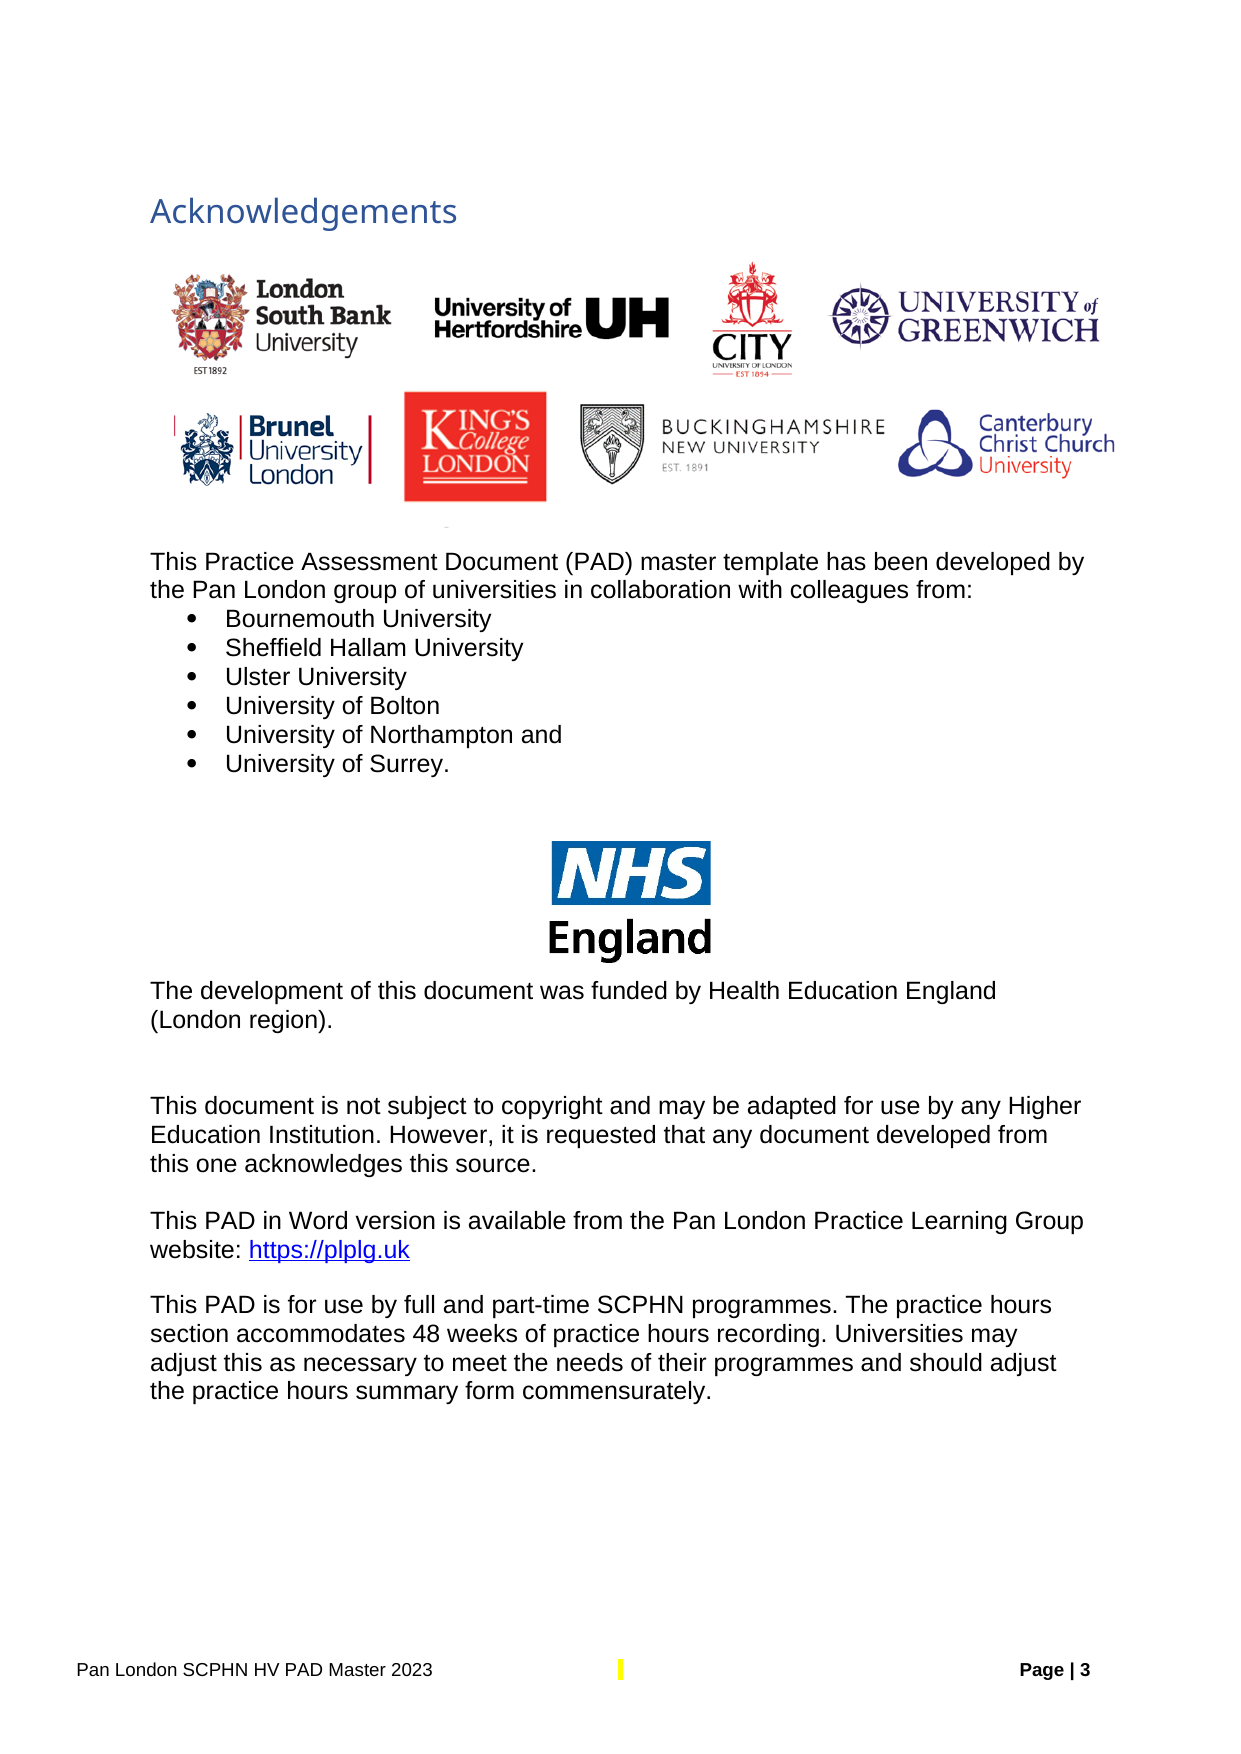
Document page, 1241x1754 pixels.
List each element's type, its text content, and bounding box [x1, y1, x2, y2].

list University of Bolton [187, 691, 1090, 720]
text This PAD is for use by full and part-time SCPHN programmes. The practice hours section accommodates 48 weeks of practice hours recording. Universities may adjust this as necessary to meet the needs of their programmes and should adjust the practice hours summary form commensurately. [150, 1290, 1090, 1405]
list Bournemouth University [187, 604, 1090, 633]
list University of Surrey. [187, 748, 1090, 777]
text This document is not subject to copyright and may be adapted for use by any Higher Education Institution. However, it is requested that any document developed from this one acknowledges this source. [150, 1091, 1090, 1177]
list Sheffield Hallam University [187, 633, 1090, 662]
text This PAD in Word version is available from the Pan London Practice Learning Group website: https://plplg.uk [150, 1206, 1090, 1264]
list Ulster University [187, 662, 1090, 691]
picture [150, 252, 1152, 528]
subtitle Acknowledgements [150, 187, 1090, 233]
picture [549, 841, 711, 963]
text The development of this document was funded by Health Education England (London region). [150, 976, 1090, 1034]
text This Practice Assessment Document (PAD) master template has been developed by the Pan London group of universities in collaboration with colleagues from: [150, 547, 1090, 604]
list University of Northampton and [187, 720, 1090, 748]
